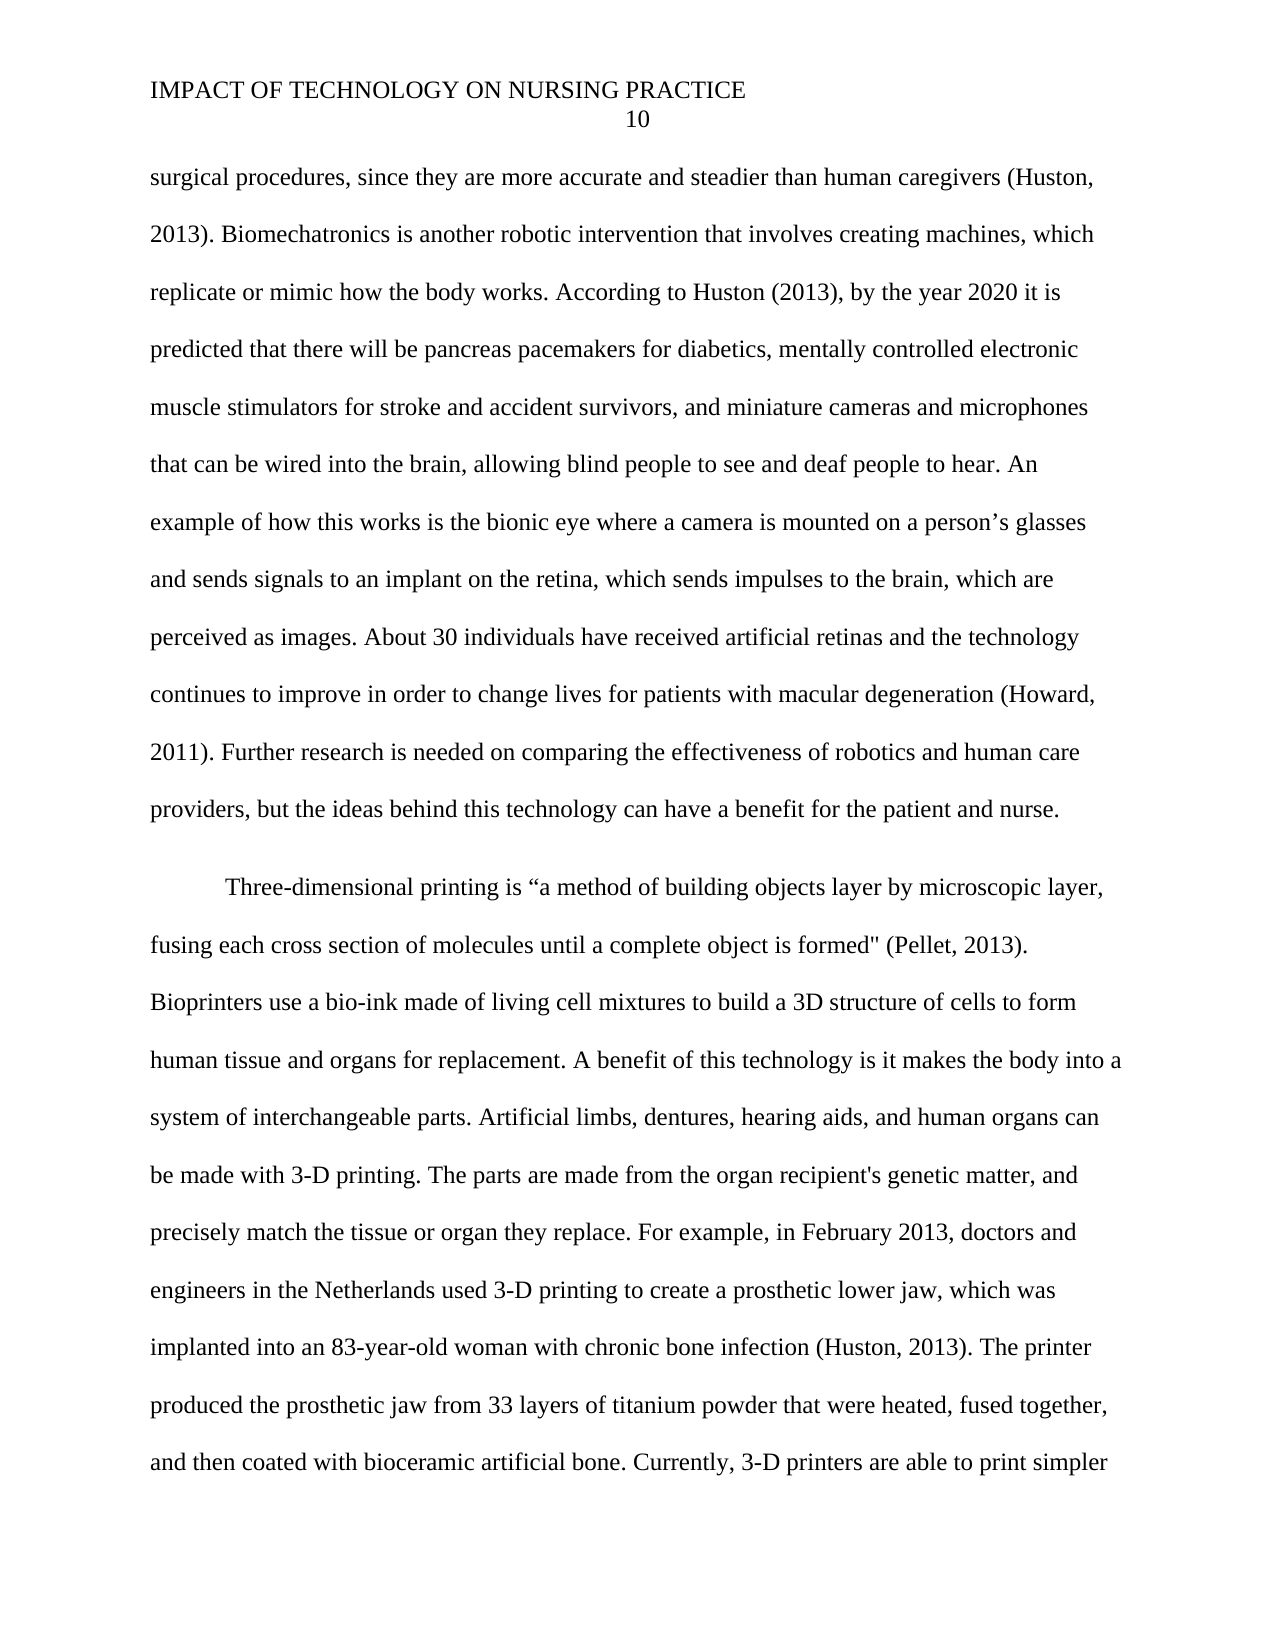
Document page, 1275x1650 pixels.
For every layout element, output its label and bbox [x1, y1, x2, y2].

text [150, 162, 1125, 823]
text [150, 872, 1125, 1476]
